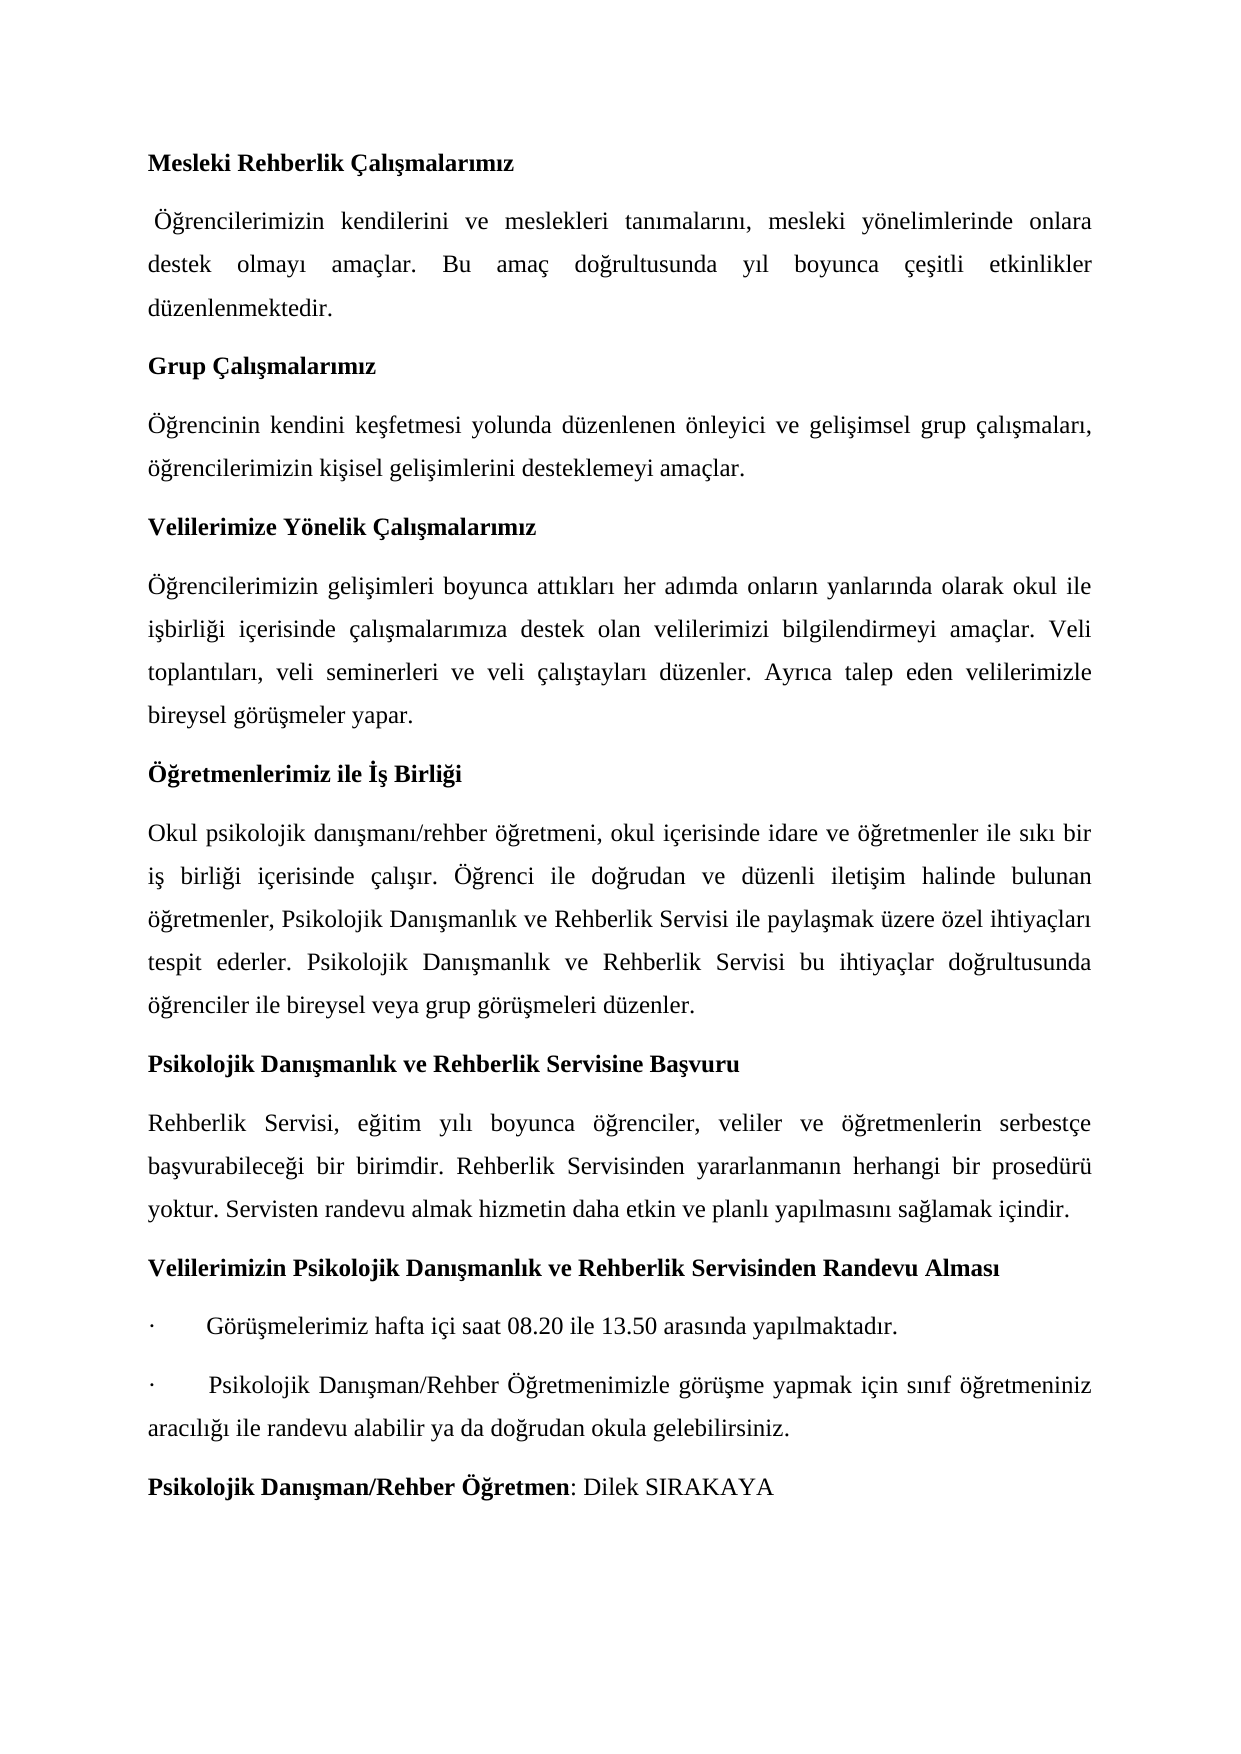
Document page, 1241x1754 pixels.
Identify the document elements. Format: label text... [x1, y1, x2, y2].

text Rehberlik Servisi, eğitim yılı boyunca öğrenciler, veliler ve öğretmenlerin serbestçe başvurabileceği bir birimdir. Rehberlik Servisinden yararlanmanın herhangi bir prosedürü yoktur. Servisten randevu almak hizmetin daha etkin ve planlı yapılmasını sağlamak içindir. [148, 1108, 1093, 1223]
text Grup Çalışmalarımız [148, 351, 1093, 380]
text Velilerimizin Psikolojik Danışmanlık ve Rehberlik Servisinden Randevu Alması [148, 1253, 1093, 1281]
text Okul psikolojik danışmanı/rehber öğretmeni, okul içerisinde idare ve öğretmenler ile sıkı bir iş birliği içerisinde çalışır. Öğrenci ile doğrudan ve düzenli iletişim halinde bulunan öğretmenler, Psikolojik Danışmanlık ve Rehberlik Servisi ile paylaşmak üzere özel ihtiyaçları tespit ederler. Psikolojik Danışmanlık ve Rehberlik Servisi bu ihtiyaçlar doğrultusunda öğrenciler ile bireysel veya grup görüşmeleri düzenler. [148, 818, 1093, 1019]
text Psikolojik Danışman/Rehber Öğretmen: Dilek SIRAKAYA [148, 1472, 1093, 1501]
text Öğrencilerimizin gelişimleri boyunca attıkları her adımda onların yanlarında olarak okul ile işbirliği içerisinde çalışmalarımıza destek olan velilerimizi bilgilendirmeyi amaçlar. Veli toplantıları, veli seminerleri ve veli çalıştayları düzenler. Ayrıca talep eden velilerimizle bireysel görüşmeler yapar. [148, 571, 1093, 729]
text Öğrencinin kendini keşfetmesi yolunda düzenlenen önleyici ve gelişimsel grup çalışmaları, öğrencilerimizin kişisel gelişimlerini desteklemeyi amaçlar. [148, 410, 1093, 482]
text · Psikolojik Danışman/Rehber Öğretmenimizle görüşme yapmak için sınıf öğretmeniniz aracılığı ile randevu alabilir ya da doğrudan okula gelebilirsiniz. [148, 1370, 1093, 1442]
text Öğretmenlerimiz ile İş Birliği [148, 759, 1093, 788]
text Psikolojik Danışmanlık ve Rehberlik Servisine Başvuru [148, 1049, 1093, 1078]
text Velilerimize Yönelik Çalışmalarımız [148, 512, 1093, 541]
text Mesleki Rehberlik Çalışmalarımız [148, 148, 1093, 176]
text · Görüşmelerimiz hafta içi saat 08.20 ile 13.50 arasında yapılmaktadır. [148, 1311, 1093, 1340]
text Öğrencilerimizin kendilerini ve meslekleri tanımalarını, mesleki yönelimlerinde onlara destek olmayı amaçlar. Bu amaç doğrultusunda yıl boyunca çeşitli etkinlikler düzenlenmektedir. [148, 206, 1093, 321]
